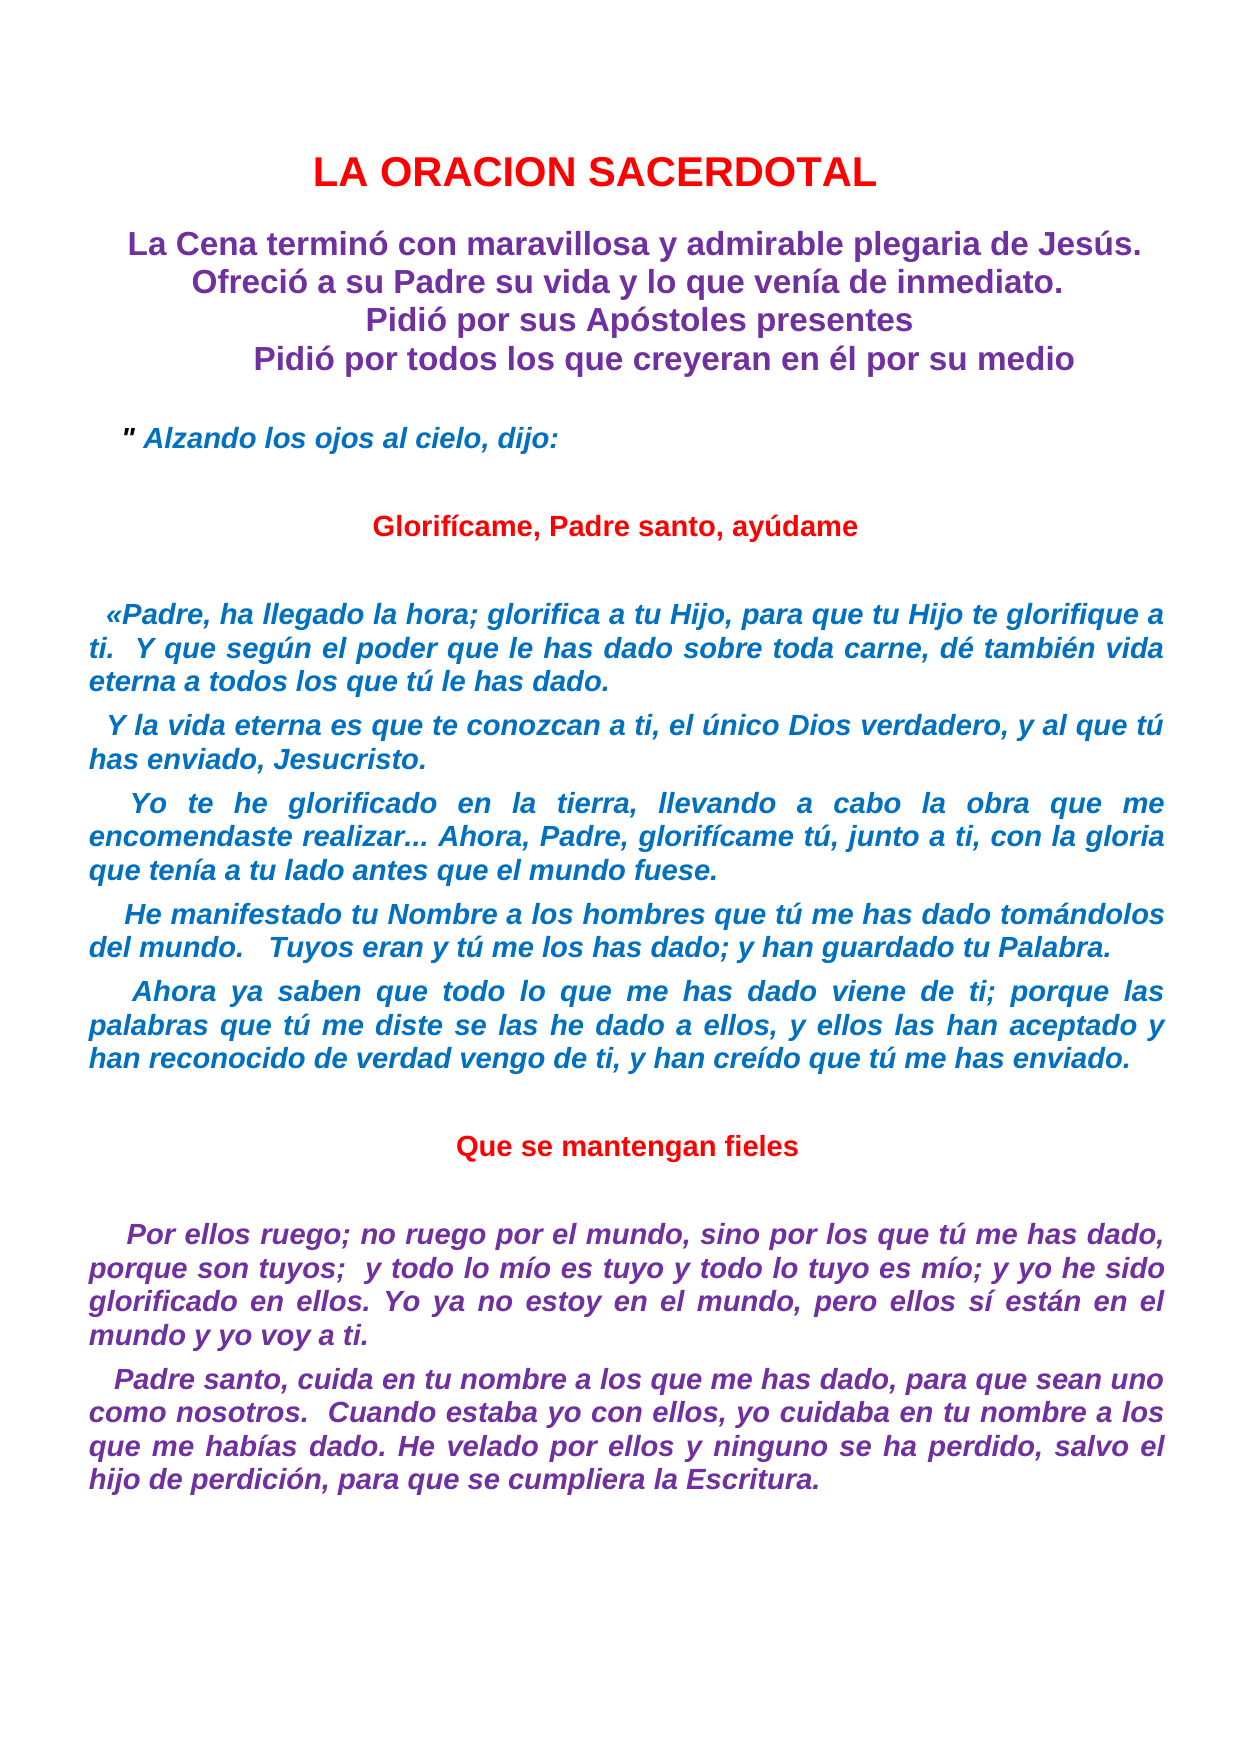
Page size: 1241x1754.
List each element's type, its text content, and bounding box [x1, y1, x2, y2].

text Glorifícame, Padre santo, ayúdame [89, 509, 1167, 543]
text Ahora ya saben que todo lo que me has dado viene de ti; porque las palabras que tú me diste se las he dado a ellos, y ellos las han aceptado y han reconocido de verdad vengo de ti, y han creído que tú me has enviado. [89, 974, 1167, 1075]
text Padre santo, cuida en tu nombre a los que me has dado, para que sean uno como nosotros. Cuando estaba yo con ellos, yo cuidaba en tu nombre a los que me habías dado. He velado por ellos y ninguno se ha perdido, salvo el hijo de perdición, para que se cumpliera la Escritura. [89, 1362, 1167, 1496]
text La Cena terminó con maravillosa y admirable plegaria de Jesús. Ofreció a su Padre su vida y lo que venía de inmediato. [89, 223, 1167, 300]
text Pidió por sus Apóstoles presentes [89, 300, 1167, 339]
text Y la vida eterna es que te conozcan a ti, el único Dios verdadero, y al que tú has enviado, Jesucristo. [89, 708, 1167, 775]
text «Padre, ha llegado la hora; glorifica a tu Hijo, para que tu Hijo te glorifique a ti. Y que según el poder que le has dado sobre toda carne, dé también vida eterna a todos los que tú le has dado. [89, 597, 1167, 698]
text Pidió por todos los que creyeran en él por su medio [162, 339, 1167, 377]
text Yo te he glorificado en la tierra, llevando a cabo la obra que me encomendaste realizar... Ahora, Padre, glorifícame tú, junto a ti, con la gloria que tenía a tu lado antes que el mundo fuese. [89, 786, 1167, 886]
text " Alzando los ojos al cielo, dijo: [89, 421, 1167, 455]
text He manifestado tu Nombre a los hombres que tú me has dado tomándolos del mundo. Tuyos eran y tú me los has dado; y han guardado tu Palabra. [89, 897, 1167, 964]
text Por ellos ruego; no ruego por el mundo, sino por los que tú me has dado, porque son tuyos; y todo lo mío es tuyo y todo lo tuyo es mío; y yo he sido glorificado en ellos. Yo ya no estoy en el mundo, pero ellos sí están en el mundo y yo voy a ti. [89, 1217, 1167, 1351]
text Que se mantengan fieles [89, 1129, 1167, 1163]
text LA ORACION SACERDOTAL [162, 148, 1167, 196]
